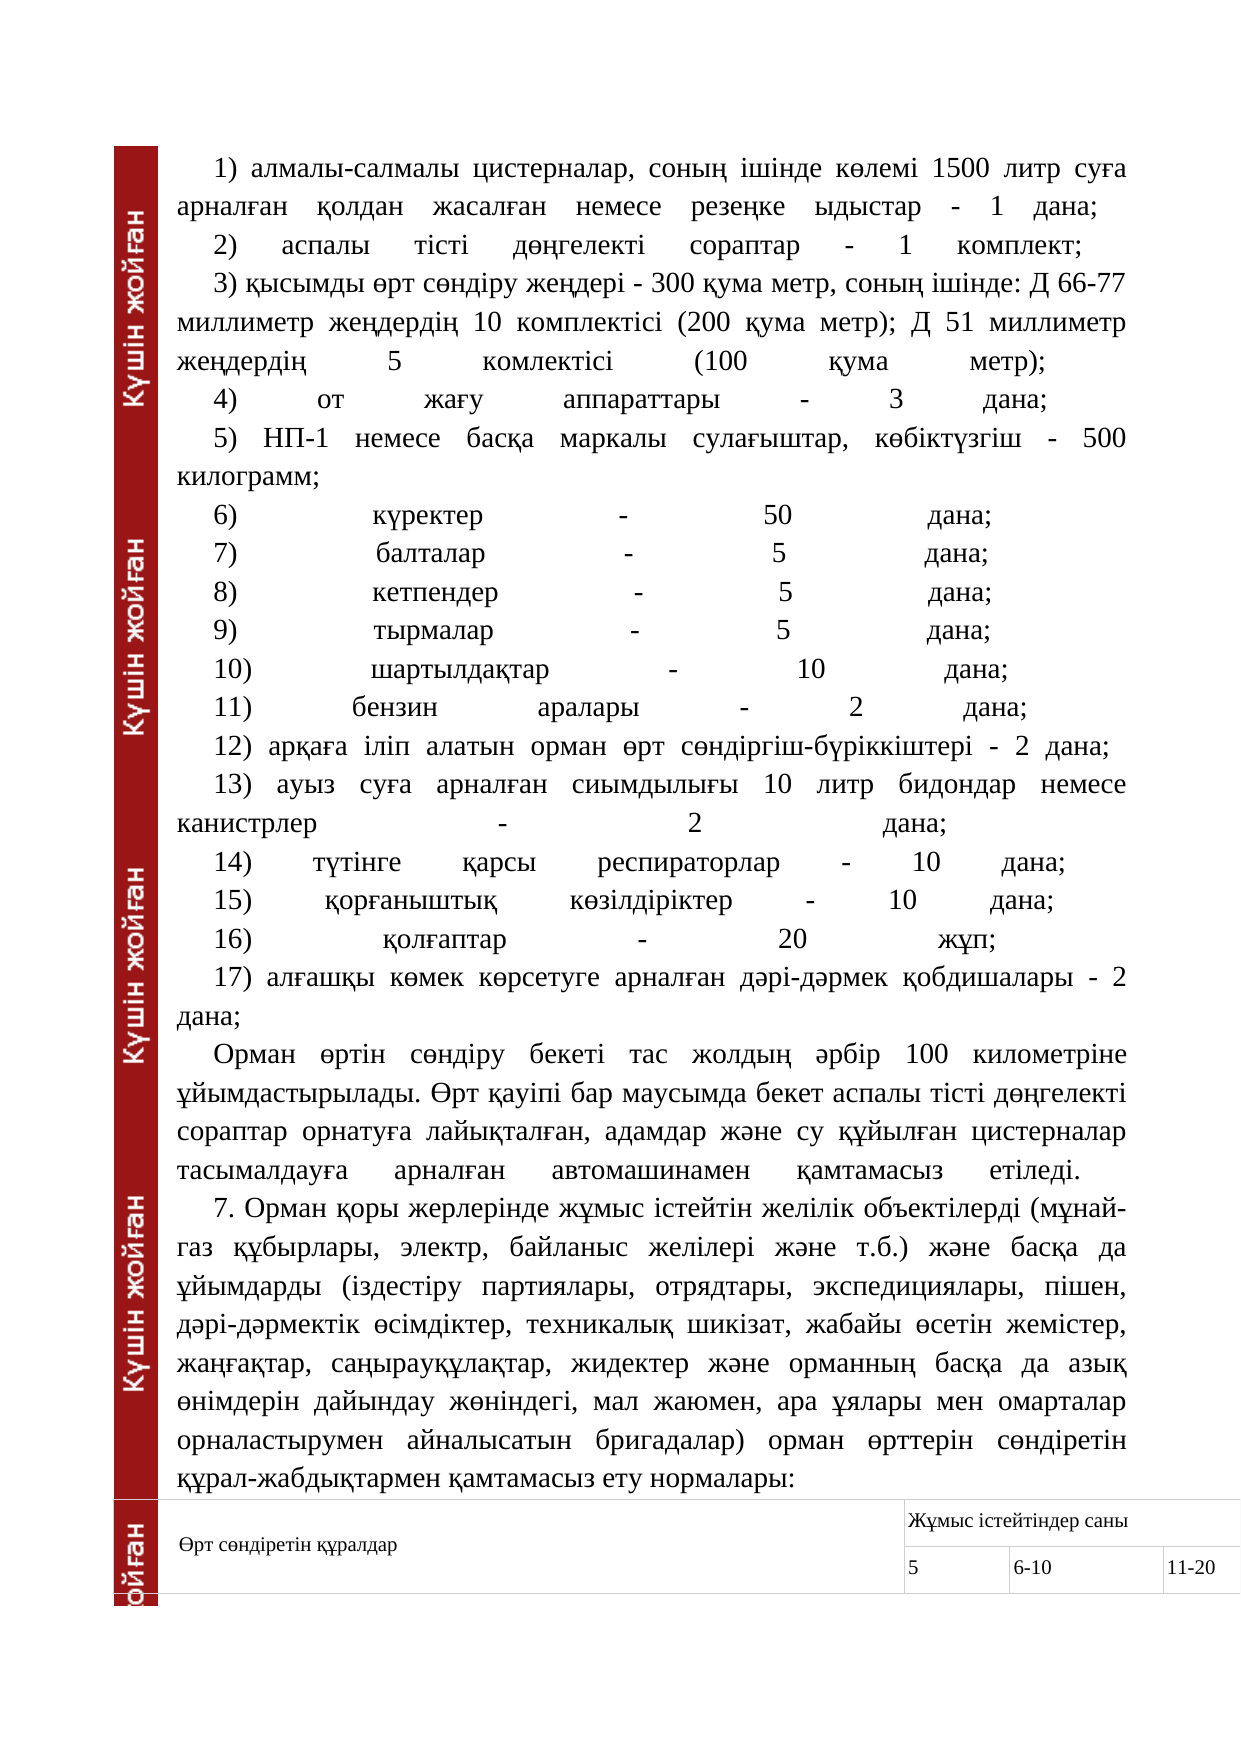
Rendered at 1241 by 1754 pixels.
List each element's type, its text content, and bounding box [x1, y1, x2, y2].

table_cell 11-20 [1164, 1547, 1240, 1593]
table_cell 5 [905, 1547, 1009, 1593]
picture [114, 1594, 158, 1606]
picture [114, 146, 158, 150]
table_cell 6-10 [1010, 1547, 1163, 1593]
table_header Жұмыс істейтіндер саны [905, 1500, 1240, 1546]
picture [114, 1494, 158, 1499]
table_header Өрт сөндіретін құралдар [114, 1500, 904, 1593]
